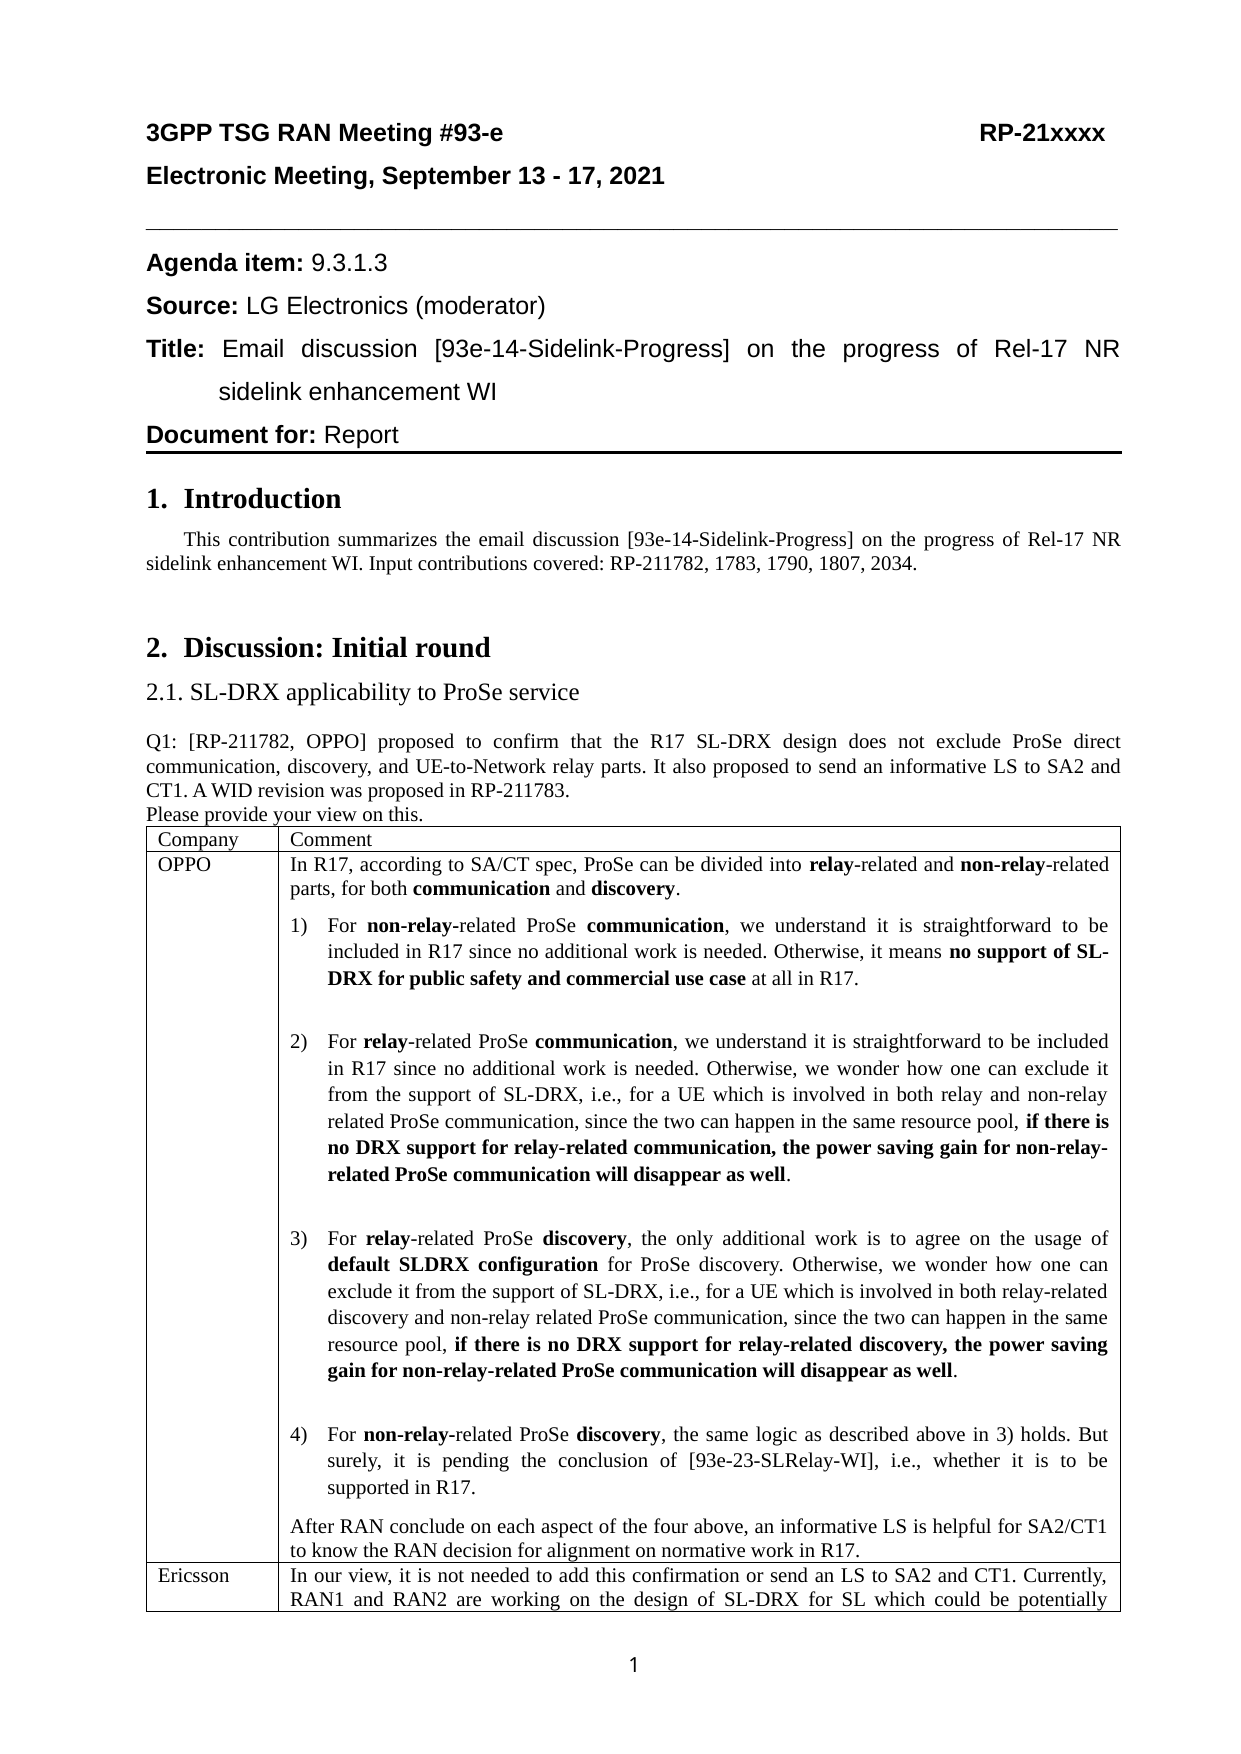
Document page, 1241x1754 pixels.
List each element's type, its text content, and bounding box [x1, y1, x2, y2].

text Electronic Meeting, September 13 - 17, 2021 [146, 161, 1122, 190]
text Document for: Report [146, 420, 1122, 451]
table_cell In R17, according to SA/CT spec, ProSe can be divided into relay-related and non-relay-related parts, for both communication and discovery. For non-relay-related ProSe communication, we understand it is straightforward to be included in R17 since no additional work is needed. Otherwise, it means no support of SL-DRX for public safety and commercial use case at all in R17. For relay-related ProSe communication, we understand it is straightforward to be included in R17 since no additional work is needed. Otherwise, we wonder how one can exclude it from the support of SL-DRX, i.e., for a UE which is involved in both relay and non-relay related ProSe communication, since the two can happen in the same resource pool, if there is no DRX support for relay-related communication, the power saving gain for non-relay-related ProSe communication will disappear as well. For relay-related ProSe discovery, the only additional work is to agree on the usage of default SLDRX configuration for ProSe discovery. Otherwise, we wonder how one can exclude it from the support of SL-DRX, i.e., for a UE which is involved in both relay-related discovery and non-relay related ProSe communication, since the two can happen in the same resource pool, if there is no DRX support for relay-related discovery, the power saving gain for non-relay-related ProSe communication will disappear as well. For non-relay-related ProSe discovery, the same logic as described above in 3) holds. But surely, it is pending the conclusion of [93e-23-SLRelay-WI], i.e., whether it is to be supported in R17. After RAN conclude on each aspect of the four above, an informative LS is helpful for SA2/CT1 to know the RAN decision for alignment on normative work in R17. [279, 852, 1120, 1562]
table_header Company [147, 827, 278, 851]
text Q1: [RP-211782, OPPO] proposed to confirm that the R17 SL-DRX design does not exclude ProSe direct communication, discovery, and UE-to-Network relay parts. It also proposed to send an informative LS to SA2 and CT1. A WID revision was proposed in RP-211783. [146, 729, 1122, 802]
text Source: LG Electronics (moderator) [146, 291, 1122, 319]
subtitle Discussion: Initial round [146, 631, 1122, 664]
text Title: Email discussion [93e-14-Sidelink-Progress] on the progress of Rel-17 NR sidelink enhancement WI [146, 334, 1122, 406]
table_header Comment [279, 827, 1120, 851]
text ______________________________________________________________________Agenda item: 9.3.1.3 [146, 204, 1122, 276]
table_cell OPPO [147, 852, 278, 1562]
text 3GPP TSG RAN Meeting #93-e RP-21xxxx [146, 118, 1122, 147]
text 2.1. SL-DRX applicability to ProSe service [146, 677, 1122, 705]
text This contribution summarizes the email discussion [93e-14-Sidelink-Progress] on the progress of Rel-17 NR sidelink enhancement WI. Input contributions covered: RP-211782, 1783, 1790, 1807, 2034. [146, 527, 1122, 575]
text Please provide your view on this. [146, 802, 1122, 826]
subtitle Introduction [146, 481, 1122, 514]
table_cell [279, 1563, 1120, 1611]
table_cell Ericsson [147, 1563, 278, 1611]
